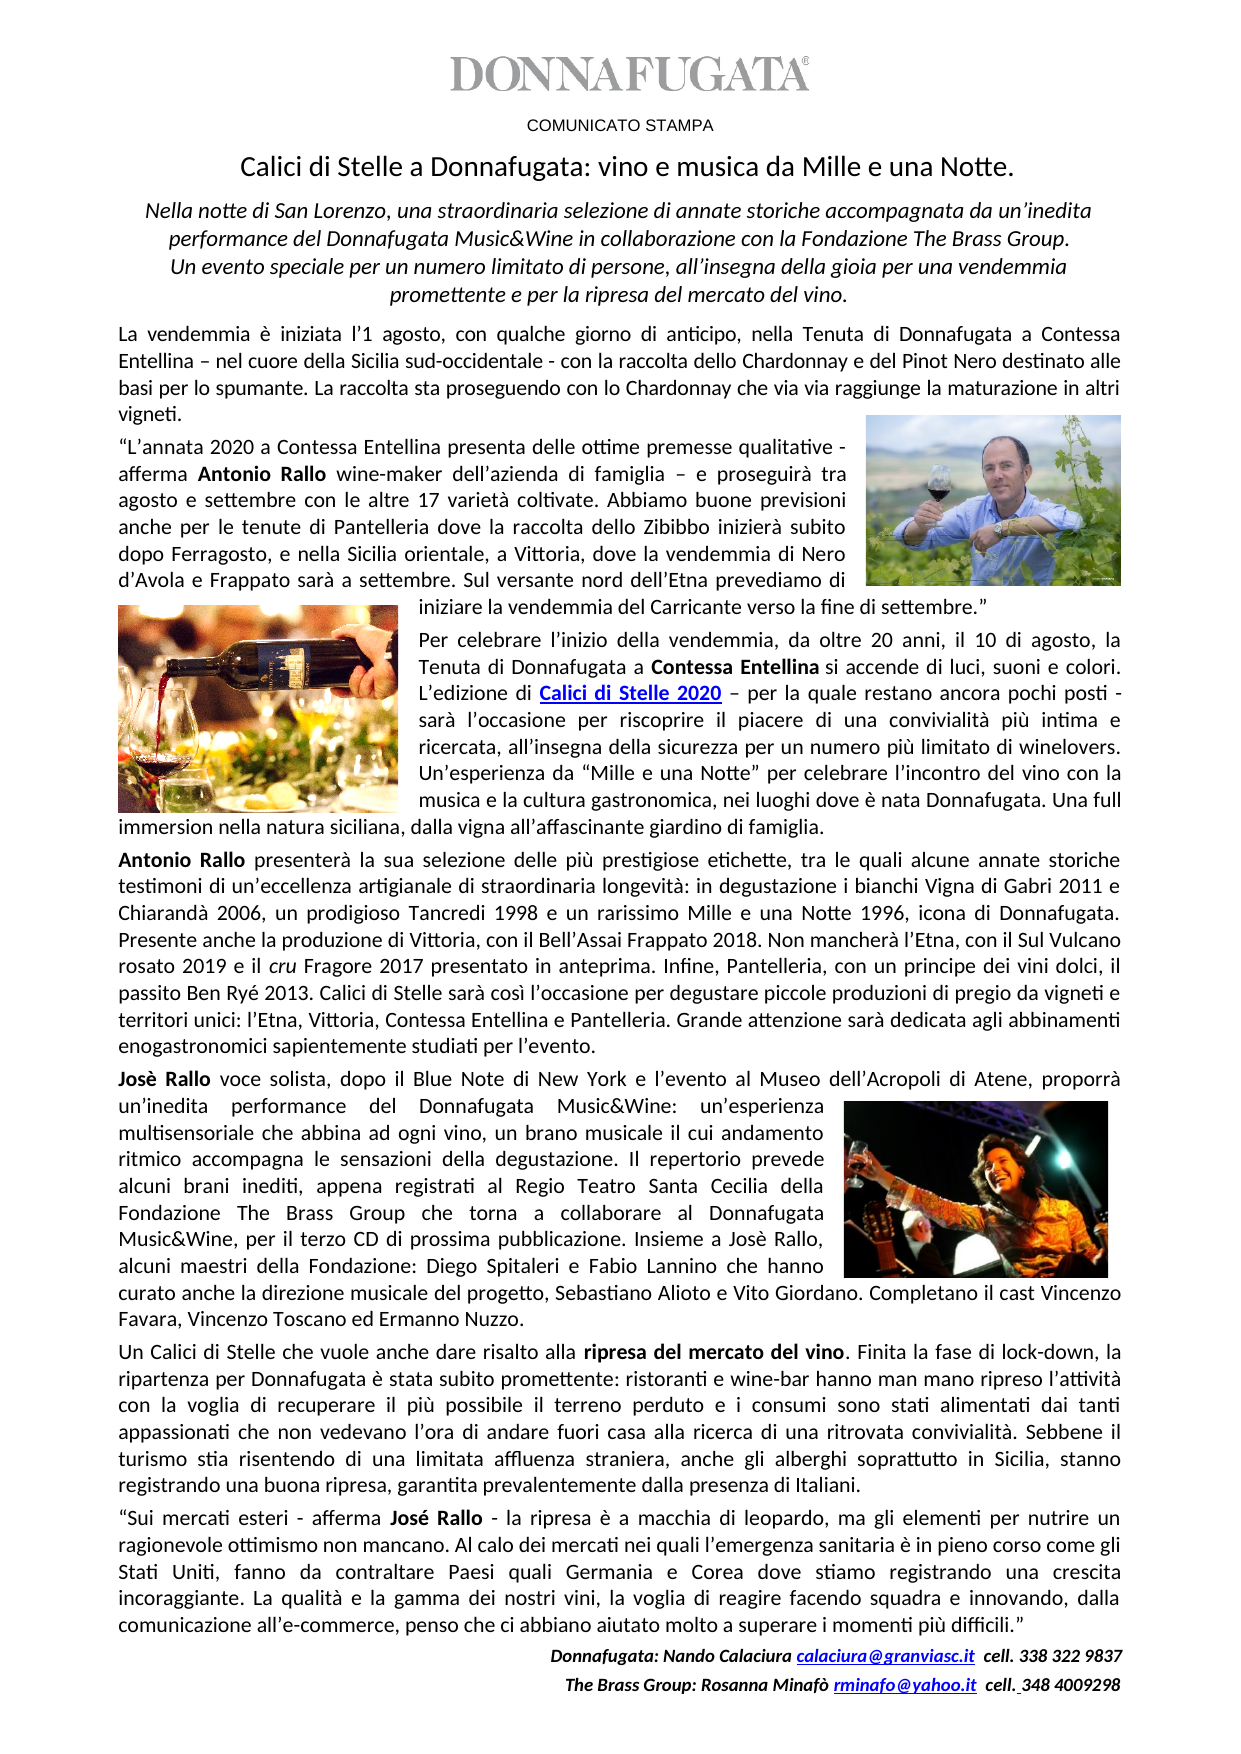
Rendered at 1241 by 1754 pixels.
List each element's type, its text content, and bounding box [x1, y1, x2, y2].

picture [843, 1101, 1109, 1278]
text Donnafugata: Nando Calaciura calaciura@granviasc.it cell. 338 322 9837 [118, 1644, 1122, 1667]
picture [450, 56, 810, 91]
text “L’annata 2020 a Contessa Entellina presenta delle ottime premesse qualitative - afferma Antonio Rallo wine-maker dell’azienda di famiglia – e proseguirà tra agosto e settembre con le altre 17 varietà coltivate. Abbiamo buone previsioni anche per le tenute di Pantelleria dove la raccolta dello Zibibbo inizierà subito dopo Ferragosto, e nella Sicilia orientale, a Vittoria, dove la vendemmia di Nero d’Avola e Frappato sarà a settembre. Sul versante nord dell’Etna prevediamo di iniziare la vendemmia del Carricante verso la fine di settembre.” [118, 433, 1122, 620]
text Per celebrare l’inizio della vendemmia, da oltre 20 anni, il 10 di agosto, la Tenuta di Donnafugata a Contessa Entellina si accende di luci, suoni e colori. L’edizione di Calici di Stelle 2020 – per la quale restano ancora pochi posti - sarà l’occasione per riscoprire il piacere di una convivialità più intima e ricercata, all’insegna della sicurezza per un numero più limitato di winelovers. Un’esperienza da “Mille e una Notte” per celebrare l’incontro del vino con la musica e la cultura gastronomica, nei luoghi dove è nata Donnafugata. Una full immersion nella natura siciliana, dalla vigna all’affascinante giardino di famiglia. [118, 626, 1122, 839]
text “Sui mercati esteri - afferma José Rallo - la ripresa è a macchia di leopardo, ma gli elementi per nutrire un ragionevole ottimismo non mancano. Al calo dei mercati nei quali l’emergenza sanitaria è in pieno corso come gli Stati Uniti, fanno da contraltare Paesi quali Germania e Corea dove stiamo registrando una crescita incoraggiante. La qualità e la gamma dei nostri vini, la voglia di reagire facendo squadra e innovando, dalla comunicazione all’e-commerce, penso che ci abbiano aiutato molto a superare i momenti più difficili.” [118, 1504, 1122, 1638]
text Un Calici di Stelle che vuole anche dare risalto alla ripresa del mercato del vino. Finita la fase di lock-down, la ripartenza per Donnafugata è stata subito promettente: ristoranti e wine-bar hanno man mano ripreso l’attività con la voglia di recuperare il più possibile il terreno perduto e i consumi sono stati alimentati dai tanti appassionati che non vedevano l’ora di andare fuori casa alla ricerca di una ritrovata convivialità. Sebbene il turismo stia risentendo di una limitata affluenza straniera, anche gli alberghi soprattutto in Sicilia, stanno registrando una buona ripresa, garantita prevalentemente dalla presenza di Italiani. [118, 1338, 1122, 1498]
text Josè Rallo voce solista, dopo il Blue Note di New York e l’evento al Museo dell’Acropoli di Atene, proporrà un’inedita performance del Donnafugata Music&Wine: un’esperienza multisensoriale che abbina ad ogni vino, un brano musicale il cui andamento ritmico accompagna le sensazioni della degustazione. Il repertorio prevede alcuni brani inediti, appena registrati al Regio Teatro Santa Cecilia della Fondazione The Brass Group che torna a collaborare al Donnafugata Music&Wine, per il terzo CD di prossima pubblicazione. Insieme a Josè Rallo, alcuni maestri della Fondazione: Diego Spitaleri e Fabio Lannino che hanno curato anche la direzione musicale del progetto, Sebastiano Alioto e Vito Giordano. Completano il cast Vincenzo Favara, Vincenzo Toscano ed Ermanno Nuzzo. [118, 1065, 1122, 1332]
picture [118, 605, 399, 813]
text Antonio Rallo presenterà la sua selezione delle più prestigiose etichette, tra le quali alcune annate storiche testimoni di un’eccellenza artigianale di straordinaria longevità: in degustazione i bianchi Vigna di Gabri 2011 e Chiarandà 2006, un prodigioso Tancredi 1998 e un rarissimo Mille e una Notte 1996, icona di Donnafugata. Presente anche la produzione di Vittoria, con il Bell’Assai Frappato 2018. Non mancherà l’Etna, con il Sul Vulcano rosato 2019 e il cru Fragore 2017 presentato in anteprima. Infine, Pantelleria, con un principe dei vini dolci, il passito Ben Ryé 2013. Calici di Stelle sarà così l’occasione per degustare piccole produzioni di pregio da vigneti e territori unici: l’Etna, Vittoria, Contessa Entellina e Pantelleria. Grande attenzione sarà dedicata agli abbinamenti enogastronomici sapientemente studiati per l’evento. [118, 846, 1122, 1059]
text COMUNICATO STAMPA [118, 116, 1122, 135]
picture [865, 415, 1121, 586]
text Un evento speciale per un numero limitato di persone, all’insegna della gioia per una vendemmia promettente e per la ripresa del mercato del vino. [118, 252, 1122, 308]
text Calici di Stelle a Donnafugata: vino e musica da Mille e una Notte. [207, 148, 1048, 183]
text Nella notte di San Lorenzo, una straordinaria selezione di annate storiche accompagnata da un’inedita performance del Donnafugata Music&Wine in collaborazione con la Fondazione The Brass Group. [118, 196, 1122, 252]
text The Brass Group: Rosanna Minafò rminafo@yahoo.it cell. 348 4009298 [118, 1673, 1122, 1696]
text La vendemmia è iniziata l’1 agosto, con qualche giorno di anticipo, nella Tenuta di Donnafugata a Contessa Entellina – nel cuore della Sicilia sud-occidentale - con la raccolta dello Chardonnay e del Pinot Nero destinato alle basi per lo spumante. La raccolta sta proseguendo con lo Chardonnay che via via raggiunge la maturazione in altri vigneti. [118, 320, 1122, 427]
